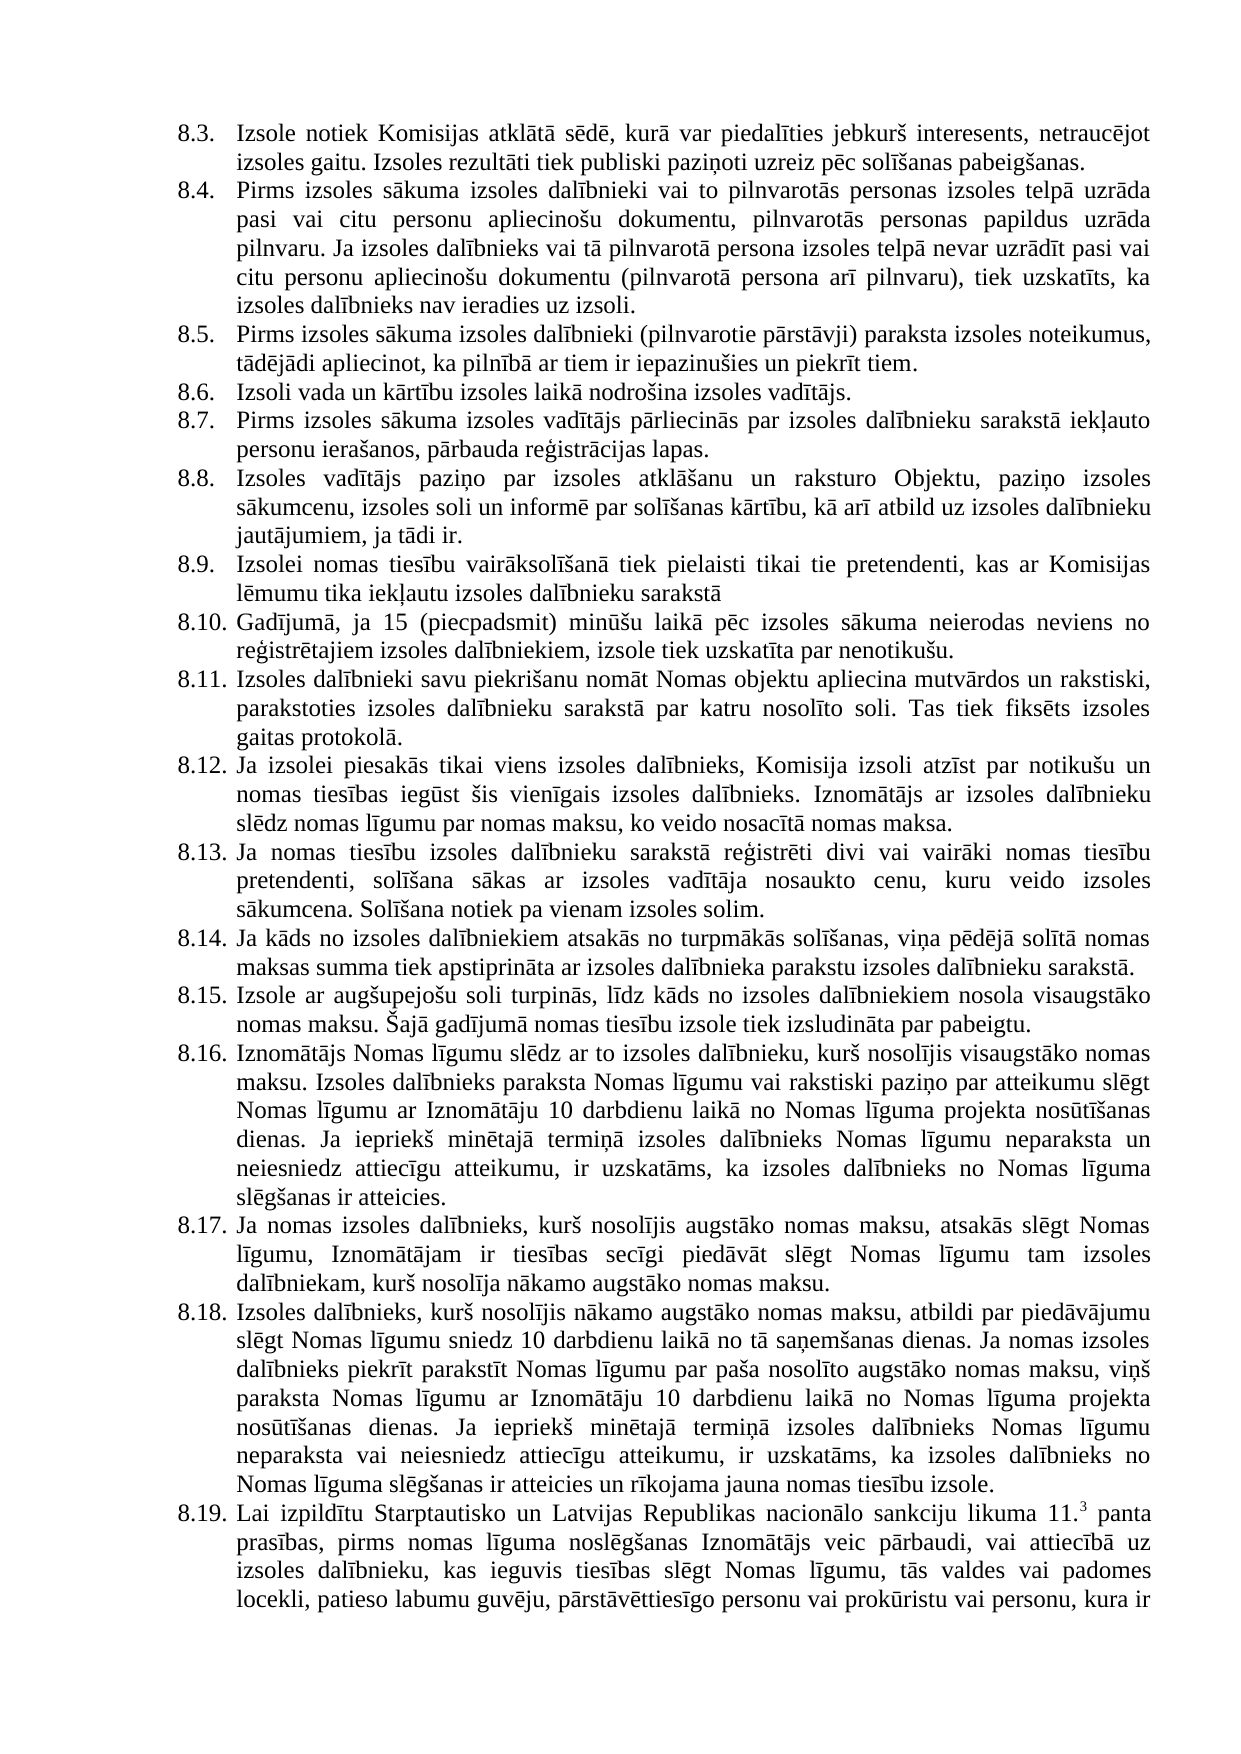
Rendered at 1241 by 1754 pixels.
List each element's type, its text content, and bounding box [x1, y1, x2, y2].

list Gadījumā, ja 15 (piecpadsmit) minūšu laikā pēc izsoles sākuma neierodas neviens no reģistrētajiem izsoles dalībniekiem, izsole tiek uzskatīta par nenotikušu. [177, 607, 1152, 664]
list Ja kāds no izsoles dalībniekiem atsakās no turpmākās solīšanas, viņa pēdējā solītā nomas maksas summa tiek apstiprināta ar izsoles dalībnieka parakstu izsoles dalībnieku sarakstā. [177, 923, 1152, 981]
list Pirms izsoles sākuma izsoles vadītājs pārliecinās par izsoles dalībnieku sarakstā iekļauto personu ierašanos, pārbauda reģistrācijas lapas. [177, 406, 1152, 463]
list Izsoles vadītājs paziņo par izsoles atklāšanu un raksturo Objektu, paziņo izsoles sākumcenu, izsoles soli un informē par solīšanas kārtību, kā arī atbild uz izsoles dalībnieku jautājumiem, ja tādi ir. [177, 463, 1152, 549]
list Izsoles dalībnieks, kurš nosolījis nākamo augstāko nomas maksu, atbildi par piedāvājumu slēgt Nomas līgumu sniedz 10 darbdienu laikā no tā saņemšanas dienas. Ja nomas izsoles dalībnieks piekrīt parakstīt Nomas līgumu par paša nosolīto augstāko nomas maksu, viņš paraksta Nomas līgumu ar Iznomātāju 10 darbdienu laikā no Nomas līguma projekta nosūtīšanas dienas. Ja iepriekš minētajā termiņā izsoles dalībnieks Nomas līgumu neparaksta vai neiesniedz attiecīgu atteikumu, ir uzskatāms, ka izsoles dalībnieks no Nomas līguma slēgšanas ir atteicies un rīkojama jauna nomas tiesību izsole. [177, 1297, 1152, 1498]
list Izsole ar augšupejošu soli turpinās, līdz kāds no izsoles dalībniekiem nosola visaugstāko nomas maksu. Šajā gadījumā nomas tiesību izsole tiek izsludināta par pabeigtu. [177, 981, 1152, 1038]
list Izsolei nomas tiesību vairāksolīšanā tiek pielaisti tikai tie pretendenti, kas ar Komisijas lēmumu tika iekļautu izsoles dalībnieku sarakstā [177, 549, 1152, 607]
list Izsole notiek Komisijas atklātā sēdē, kurā var piedalīties jebkurš interesents, netraucējot izsoles gaitu. Izsoles rezultāti tiek publiski paziņoti uzreiz pēc solīšanas pabeigšanas. [177, 118, 1152, 176]
list Izsoli vada un kārtību izsoles laikā nodrošina izsoles vadītājs. [177, 377, 1152, 406]
list Ja nomas tiesību izsoles dalībnieku sarakstā reģistrēti divi vai vairāki nomas tiesību pretendenti, solīšana sākas ar izsoles vadītāja nosaukto cenu, kuru veido izsoles sākumcena. Solīšana notiek pa vienam izsoles solim. [177, 837, 1152, 923]
list Izsoles dalībnieki savu piekrišanu nomāt Nomas objektu apliecina mutvārdos un rakstiski, parakstoties izsoles dalībnieku sarakstā par katru nosolīto soli. Tas tiek fiksēts izsoles gaitas protokolā. [177, 664, 1152, 751]
list Ja nomas izsoles dalībnieks, kurš nosolījis augstāko nomas maksu, atsakās slēgt Nomas līgumu, Iznomātājam ir tiesības secīgi piedāvāt slēgt Nomas līgumu tam izsoles dalībniekam, kurš nosolīja nākamo augstāko nomas maksu. [177, 1211, 1152, 1297]
list Iznomātājs Nomas līgumu slēdz ar to izsoles dalībnieku, kurš nosolījis visaugstāko nomas maksu. Izsoles dalībnieks paraksta Nomas līgumu vai rakstiski paziņo par atteikumu slēgt Nomas līgumu ar Iznomātāju 10 darbdienu laikā no Nomas līguma projekta nosūtīšanas dienas. Ja iepriekš minētajā termiņā izsoles dalībnieks Nomas līgumu neparaksta un neiesniedz attiecīgu atteikumu, ir uzskatāms, ka izsoles dalībnieks no Nomas līguma slēgšanas ir atteicies. [177, 1038, 1152, 1211]
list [177, 1498, 1152, 1613]
list Pirms izsoles sākuma izsoles dalībnieki (pilnvarotie pārstāvji) paraksta izsoles noteikumus, tādējādi apliecinot, ka pilnībā ar tiem ir iepazinušies un piekrīt tiem. [177, 319, 1152, 377]
list Pirms izsoles sākuma izsoles dalībnieki vai to pilnvarotās personas izsoles telpā uzrāda pasi vai citu personu apliecinošu dokumentu, pilnvarotās personas papildus uzrāda pilnvaru. Ja izsoles dalībnieks vai tā pilnvarotā persona izsoles telpā nevar uzrādīt pasi vai citu personu apliecinošu dokumentu (pilnvarotā persona arī pilnvaru), tiek uzskatīts, ka izsoles dalībnieks nav ieradies uz izsoli. [177, 176, 1152, 319]
list Ja izsolei piesakās tikai viens izsoles dalībnieks, Komisija izsoli atzīst par notikušu un nomas tiesības iegūst šis vienīgais izsoles dalībnieks. Iznomātājs ar izsoles dalībnieku slēdz nomas līgumu par nomas maksu, ko veido nosacītā nomas maksa. [177, 751, 1152, 837]
